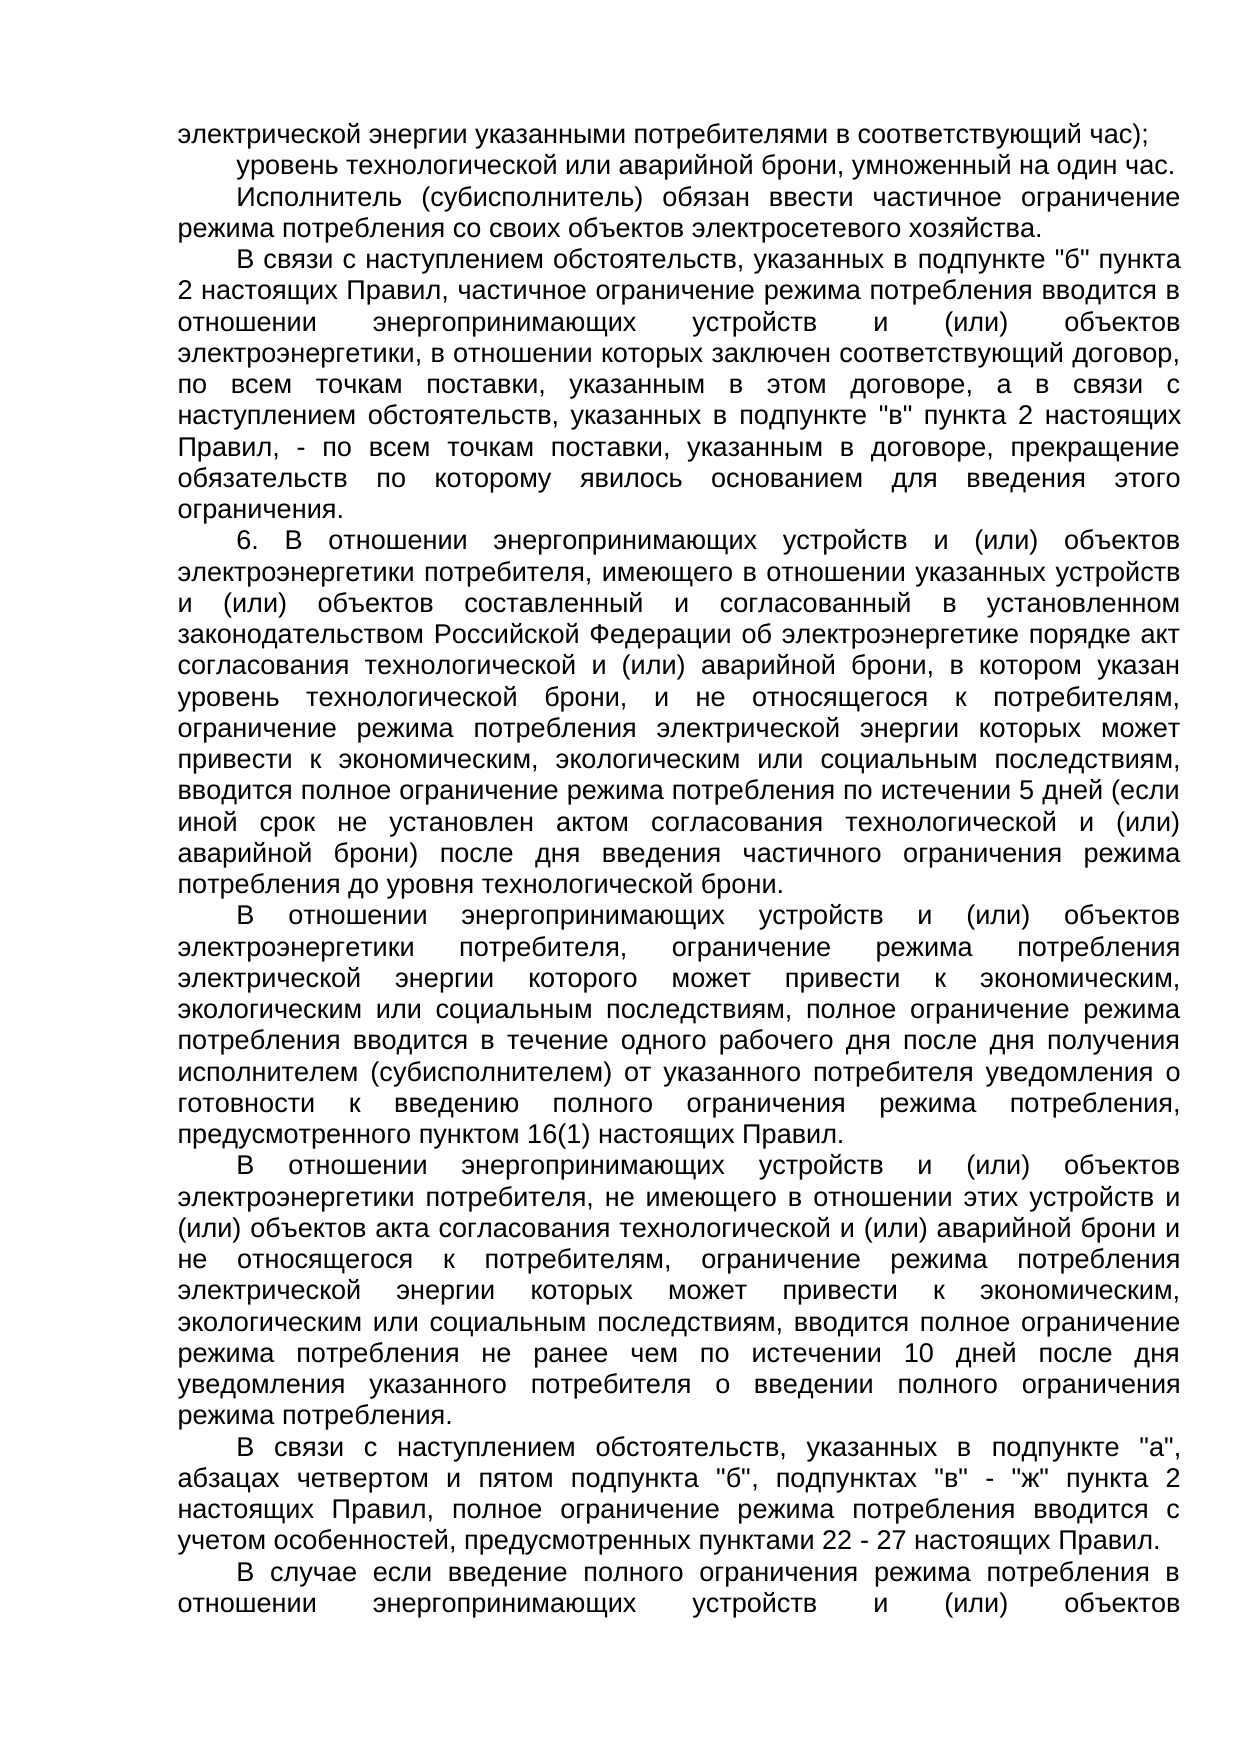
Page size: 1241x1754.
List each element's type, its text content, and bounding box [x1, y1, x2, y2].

text В отношении энергопринимающих устройств и (или) объектов электроэнергетики потребителя, ограничение режима потребления электрической энергии которого может привести к экономическим, экологическим или социальным последствиям, полное ограничение режима потребления вводится в течение одного рабочего дня после дня получения исполнителем (субисполнителем) от указанного потребителя уведомления о готовности к введению полного ограничения режима потребления, предусмотренного пунктом 16(1) настоящих Правил. [177, 899, 1181, 1149]
text В связи с наступлением обстоятельств, указанных в подпункте "а", абзацах четвертом и пятом подпункта "б", подпунктах "в" - "ж" пункта 2 настоящих Правил, полное ограничение режима потребления вводится с учетом особенностей, предусмотренных пунктами 22 - 27 настоящих Правил. [177, 1431, 1181, 1556]
text уровень технологической или аварийной брони, умноженный на один час. [177, 149, 1181, 181]
text 6. В отношении энергопринимающих устройств и (или) объектов электроэнергетики потребителя, имеющего в отношении указанных устройств и (или) объектов составленный и согласованный в установленном законодательством Российской Федерации об электроэнергетике порядке акт согласования технологической и (или) аварийной брони, в котором указан уровень технологической брони, и не относящегося к потребителям, ограничение режима потребления электрической энергии которых может привести к экономическим, экологическим или социальным последствиям, вводится полное ограничение режима потребления по истечении 5 дней (если иной срок не установлен актом согласования технологической и (или) аварийной брони) после дня введения частичного ограничения режима потребления до уровня технологической брони. [177, 524, 1181, 899]
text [177, 118, 1181, 149]
text В отношении энергопринимающих устройств и (или) объектов электроэнергетики потребителя, не имеющего в отношении этих устройств и (или) объектов акта согласования технологической и (или) аварийной брони и не относящегося к потребителям, ограничение режима потребления электрической энергии которых может привести к экономическим, экологическим или социальным последствиям, вводится полное ограничение режима потребления не ранее чем по истечении 10 дней после дня уведомления указанного потребителя о введении полного ограничения режима потребления. [177, 1149, 1181, 1431]
text Исполнитель (субисполнитель) обязан ввести частичное ограничение режима потребления со своих объектов электросетевого хозяйства. [177, 181, 1181, 243]
text В связи с наступлением обстоятельств, указанных в подпункте "б" пункта 2 настоящих Правил, частичное ограничение режима потребления вводится в отношении энергопринимающих устройств и (или) объектов электроэнергетики, в отношении которых заключен соответствующий договор, по всем точкам поставки, указанным в этом договоре, а в связи с наступлением обстоятельств, указанных в подпункте "в" пункта 2 настоящих Правил, - по всем точкам поставки, указанным в договоре, прекращение обязательств по которому явилось основанием для введения этого ограничения. [177, 243, 1181, 524]
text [177, 1556, 1181, 1618]
